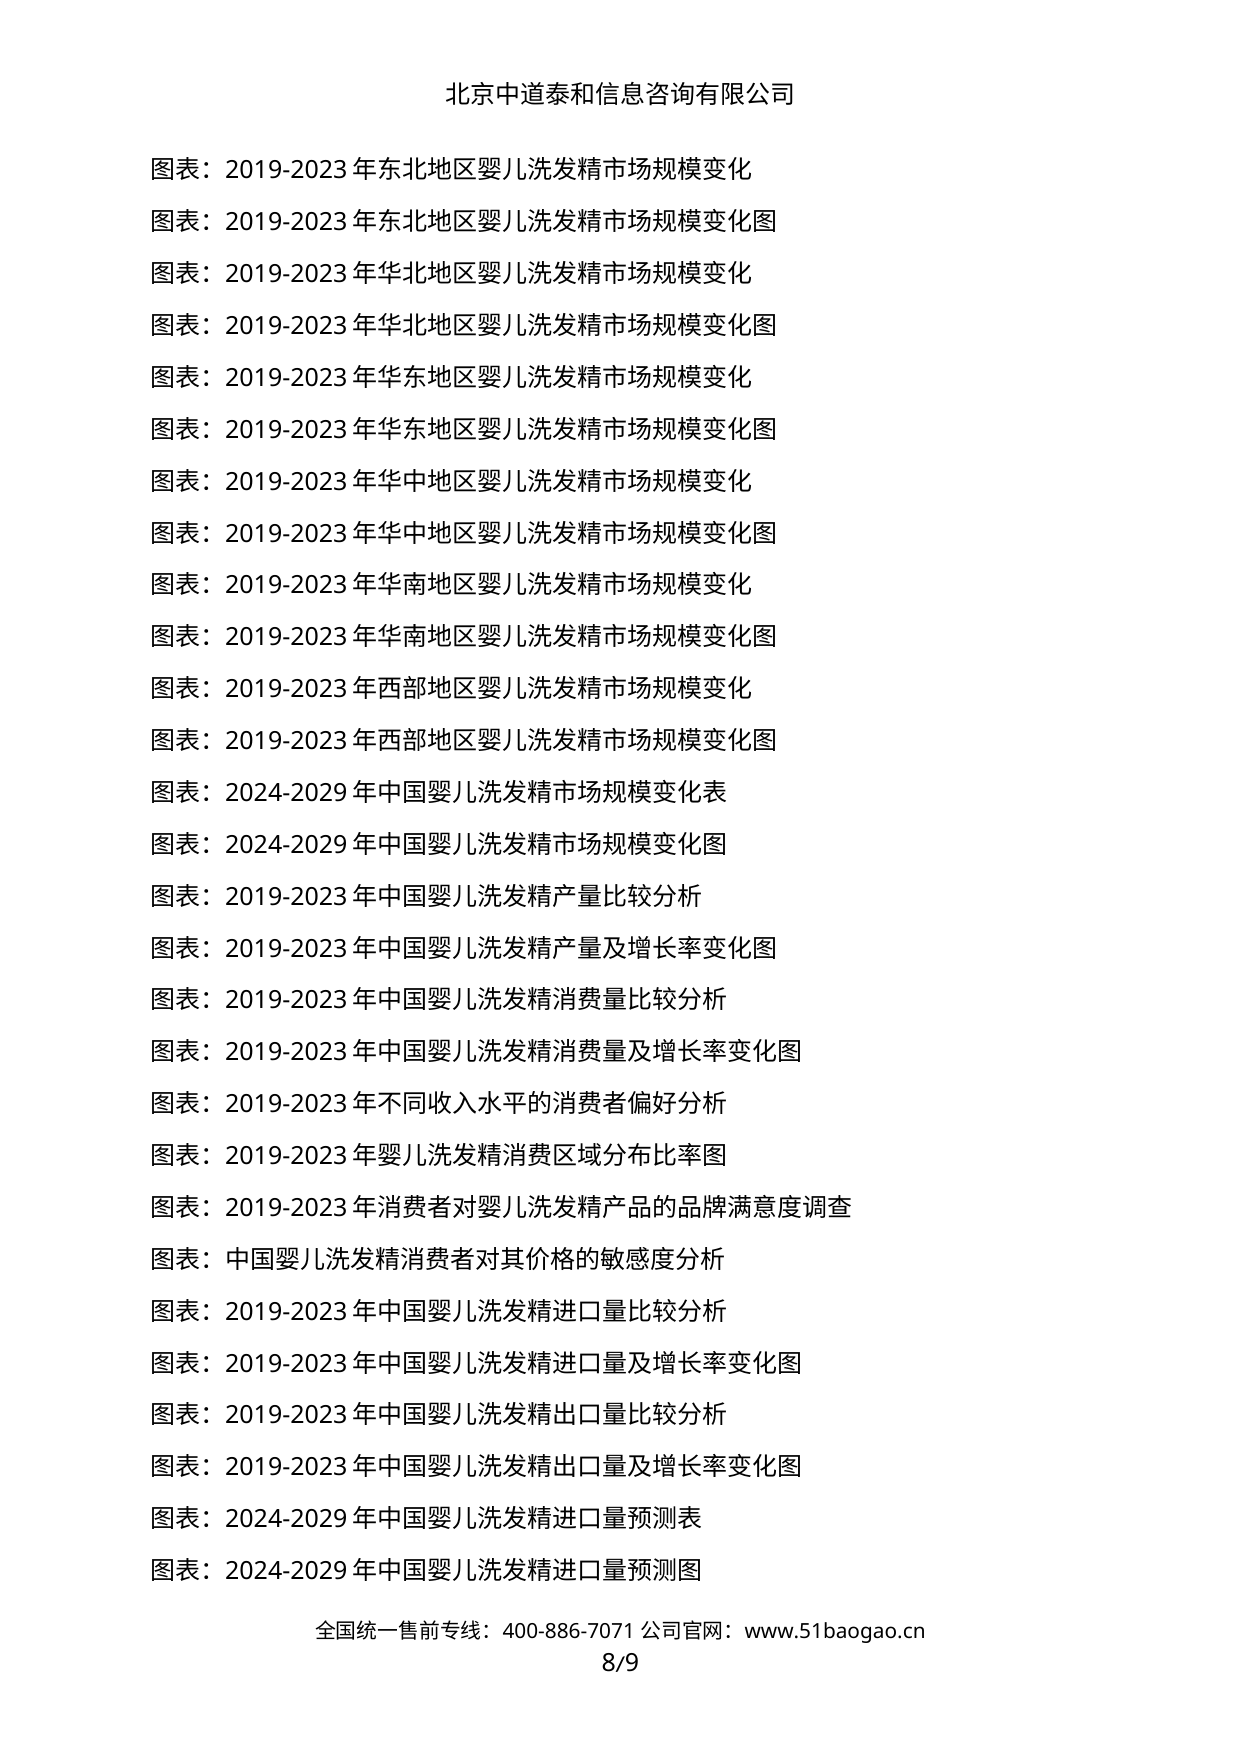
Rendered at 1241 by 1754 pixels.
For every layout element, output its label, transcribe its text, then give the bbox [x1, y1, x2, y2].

text 图表：2019-2023年中国婴儿洗发精出口量比较分析 [150, 1395, 1090, 1431]
text 图表：2019-2023年华南地区婴儿洗发精市场规模变化图 [150, 617, 1090, 653]
text 图表：2019-2023年华中地区婴儿洗发精市场规模变化 [150, 461, 1090, 497]
text 图表：2024-2029年中国婴儿洗发精进口量预测表 [150, 1499, 1090, 1535]
text 图表：2019-2023年中国婴儿洗发精出口量及增长率变化图 [150, 1447, 1090, 1483]
text 图表：2019-2023年不同收入水平的消费者偏好分析 [150, 1084, 1090, 1120]
text 图表：2019-2023年中国婴儿洗发精消费量及增长率变化图 [150, 1032, 1090, 1068]
text 图表：2019-2023年华东地区婴儿洗发精市场规模变化图 [150, 409, 1090, 446]
text 图表：2019-2023年中国婴儿洗发精产量及增长率变化图 [150, 928, 1090, 964]
text 图表：2024-2029年中国婴儿洗发精进口量预测图 [150, 1551, 1090, 1587]
text 图表：2019-2023年中国婴儿洗发精进口量及增长率变化图 [150, 1343, 1090, 1379]
text 图表：2019-2023年东北地区婴儿洗发精市场规模变化 [150, 150, 1090, 186]
text 图表：中国婴儿洗发精消费者对其价格的敏感度分析 [150, 1239, 1090, 1276]
text 图表：2019-2023年华中地区婴儿洗发精市场规模变化图 [150, 513, 1090, 549]
text 图表：2019-2023年婴儿洗发精消费区域分布比率图 [150, 1136, 1090, 1172]
text 图表：2019-2023年中国婴儿洗发精消费量比较分析 [150, 980, 1090, 1016]
text 图表：2024-2029年中国婴儿洗发精市场规模变化图 [150, 824, 1090, 861]
text 图表：2019-2023年华北地区婴儿洗发精市场规模变化图 [150, 306, 1090, 342]
text 图表：2019-2023年消费者对婴儿洗发精产品的品牌满意度调查 [150, 1187, 1090, 1224]
text 图表：2019-2023年中国婴儿洗发精进口量比较分析 [150, 1291, 1090, 1327]
text 图表：2019-2023年西部地区婴儿洗发精市场规模变化图 [150, 721, 1090, 757]
text 图表：2019-2023年华北地区婴儿洗发精市场规模变化 [150, 254, 1090, 290]
text 图表：2024-2029年中国婴儿洗发精市场规模变化表 [150, 772, 1090, 809]
text 图表：2019-2023年西部地区婴儿洗发精市场规模变化 [150, 669, 1090, 705]
text 图表：2019-2023年中国婴儿洗发精产量比较分析 [150, 876, 1090, 912]
text 图表：2019-2023年东北地区婴儿洗发精市场规模变化图 [150, 202, 1090, 238]
text 图表：2019-2023年华东地区婴儿洗发精市场规模变化 [150, 357, 1090, 394]
text 图表：2019-2023年华南地区婴儿洗发精市场规模变化 [150, 565, 1090, 601]
